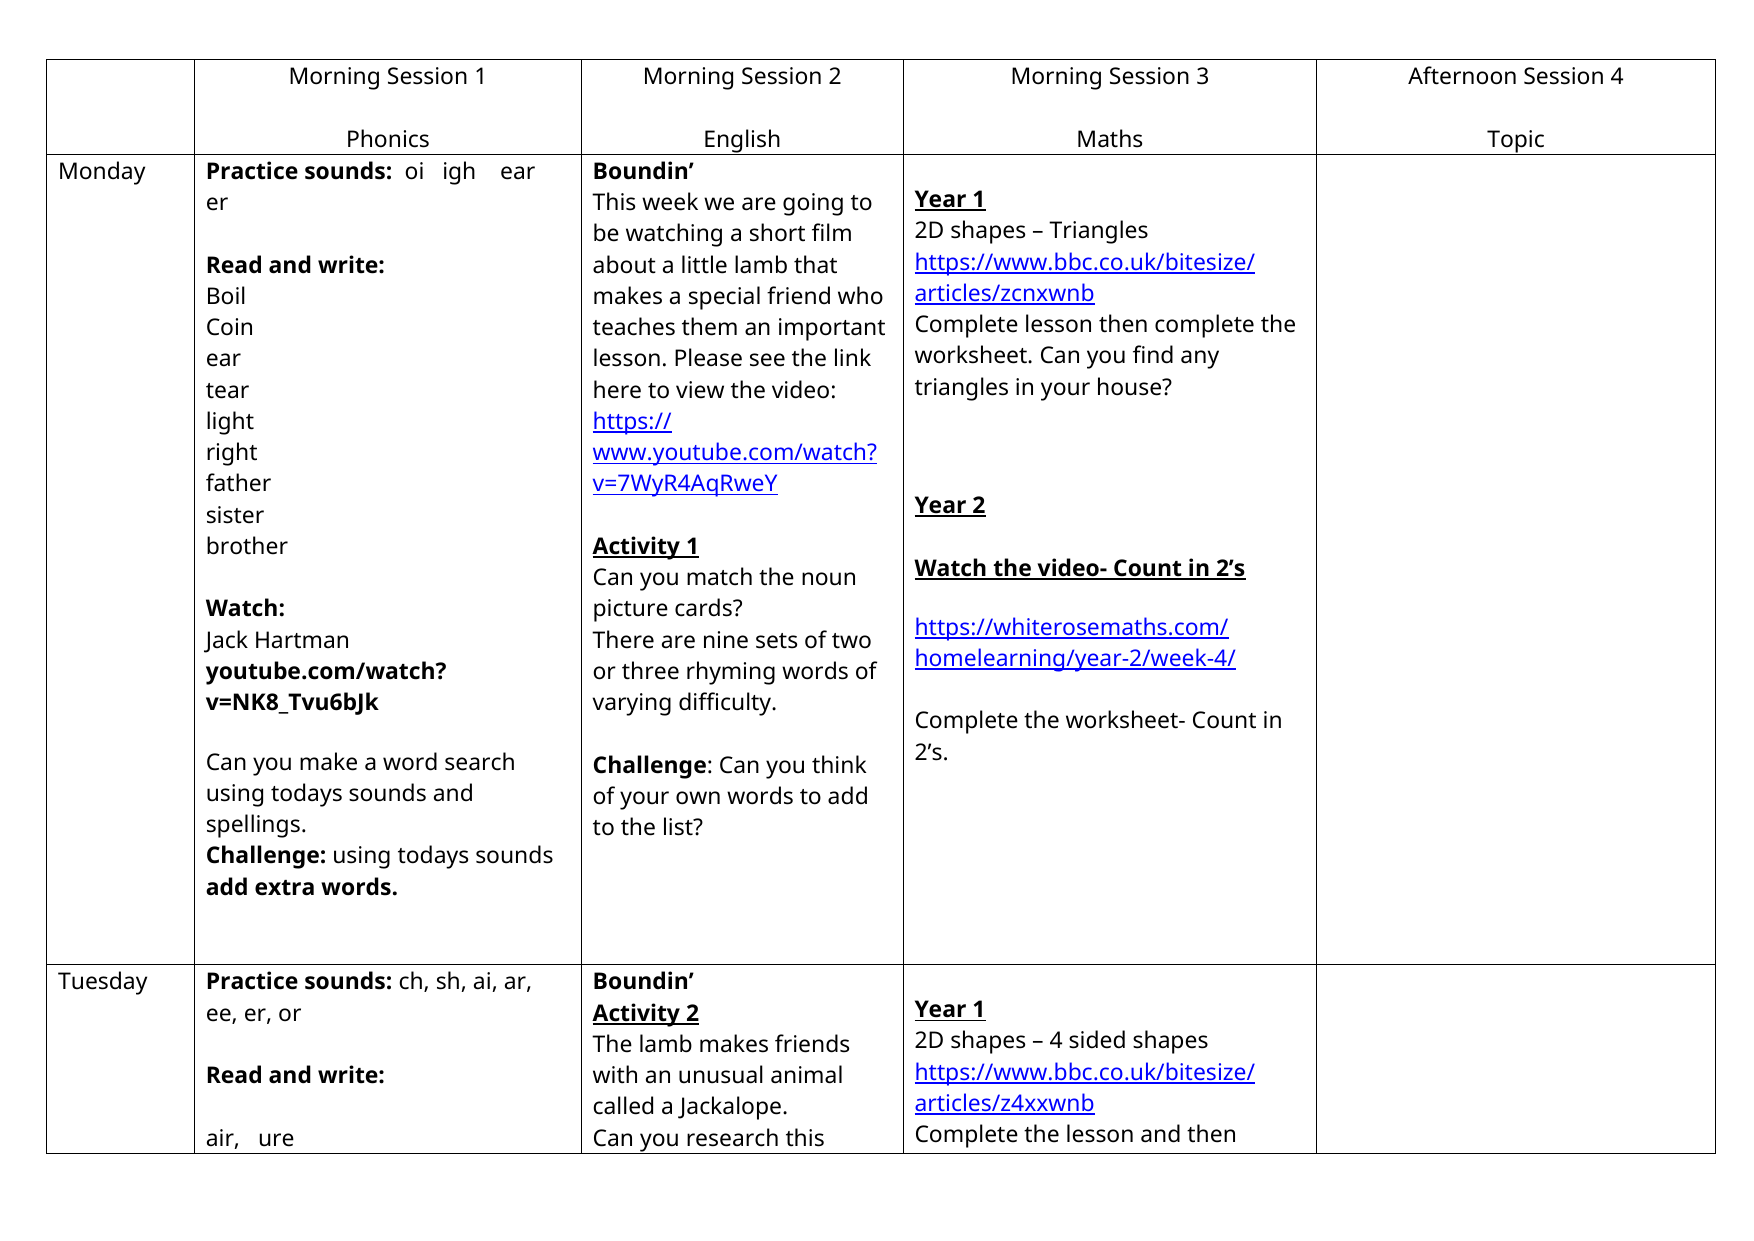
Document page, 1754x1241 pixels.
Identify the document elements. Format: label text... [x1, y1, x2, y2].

table_header Morning Session 3 Maths [904, 60, 1316, 154]
table_cell [1317, 965, 1715, 1153]
table_cell Tuesday [47, 965, 194, 1153]
table_cell Monday [47, 155, 194, 964]
table_cell Boundin’ This week we are going to be watching a short film about a little lamb that makes a special friend who teaches them an important lesson. Please see the link here to view the video: https://www.youtube.com/watch?v=7WyR4AqRweY Activity 1 Can you match the noun picture cards? There are nine sets of two or three rhyming words of varying difficulty. Challenge: Can you think of your own words to add to the list? [582, 155, 903, 964]
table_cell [195, 965, 581, 1153]
table_cell Practice sounds: oi igh ear er Read and write: Boil Coin ear tear light right father sister brother Watch: Jack Hartman youtube.com/watch?v=NK8_Tvu6bJk Can you make a word search using todays sounds and spellings. Challenge: using todays sounds add extra words. [195, 155, 581, 964]
table_header Morning Session 2 English [582, 60, 903, 154]
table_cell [582, 965, 903, 1153]
table_header [47, 60, 194, 154]
table_cell [1317, 155, 1715, 964]
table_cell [904, 965, 1316, 1153]
table_cell Year 1 2D shapes – Triangles https://www.bbc.co.uk/bitesize/articles/zcnxwnb Complete lesson then complete the worksheet. Can you find any triangles in your house? Year 2 Watch the video- Count in 2’s https://whiterosemaths.com/homelearning/year-2/week-4/ Complete the worksheet- Count in 2’s. [904, 155, 1316, 964]
table_header Morning Session 1 Phonics [195, 60, 581, 154]
table_header Afternoon Session 4 Topic [1317, 60, 1715, 154]
